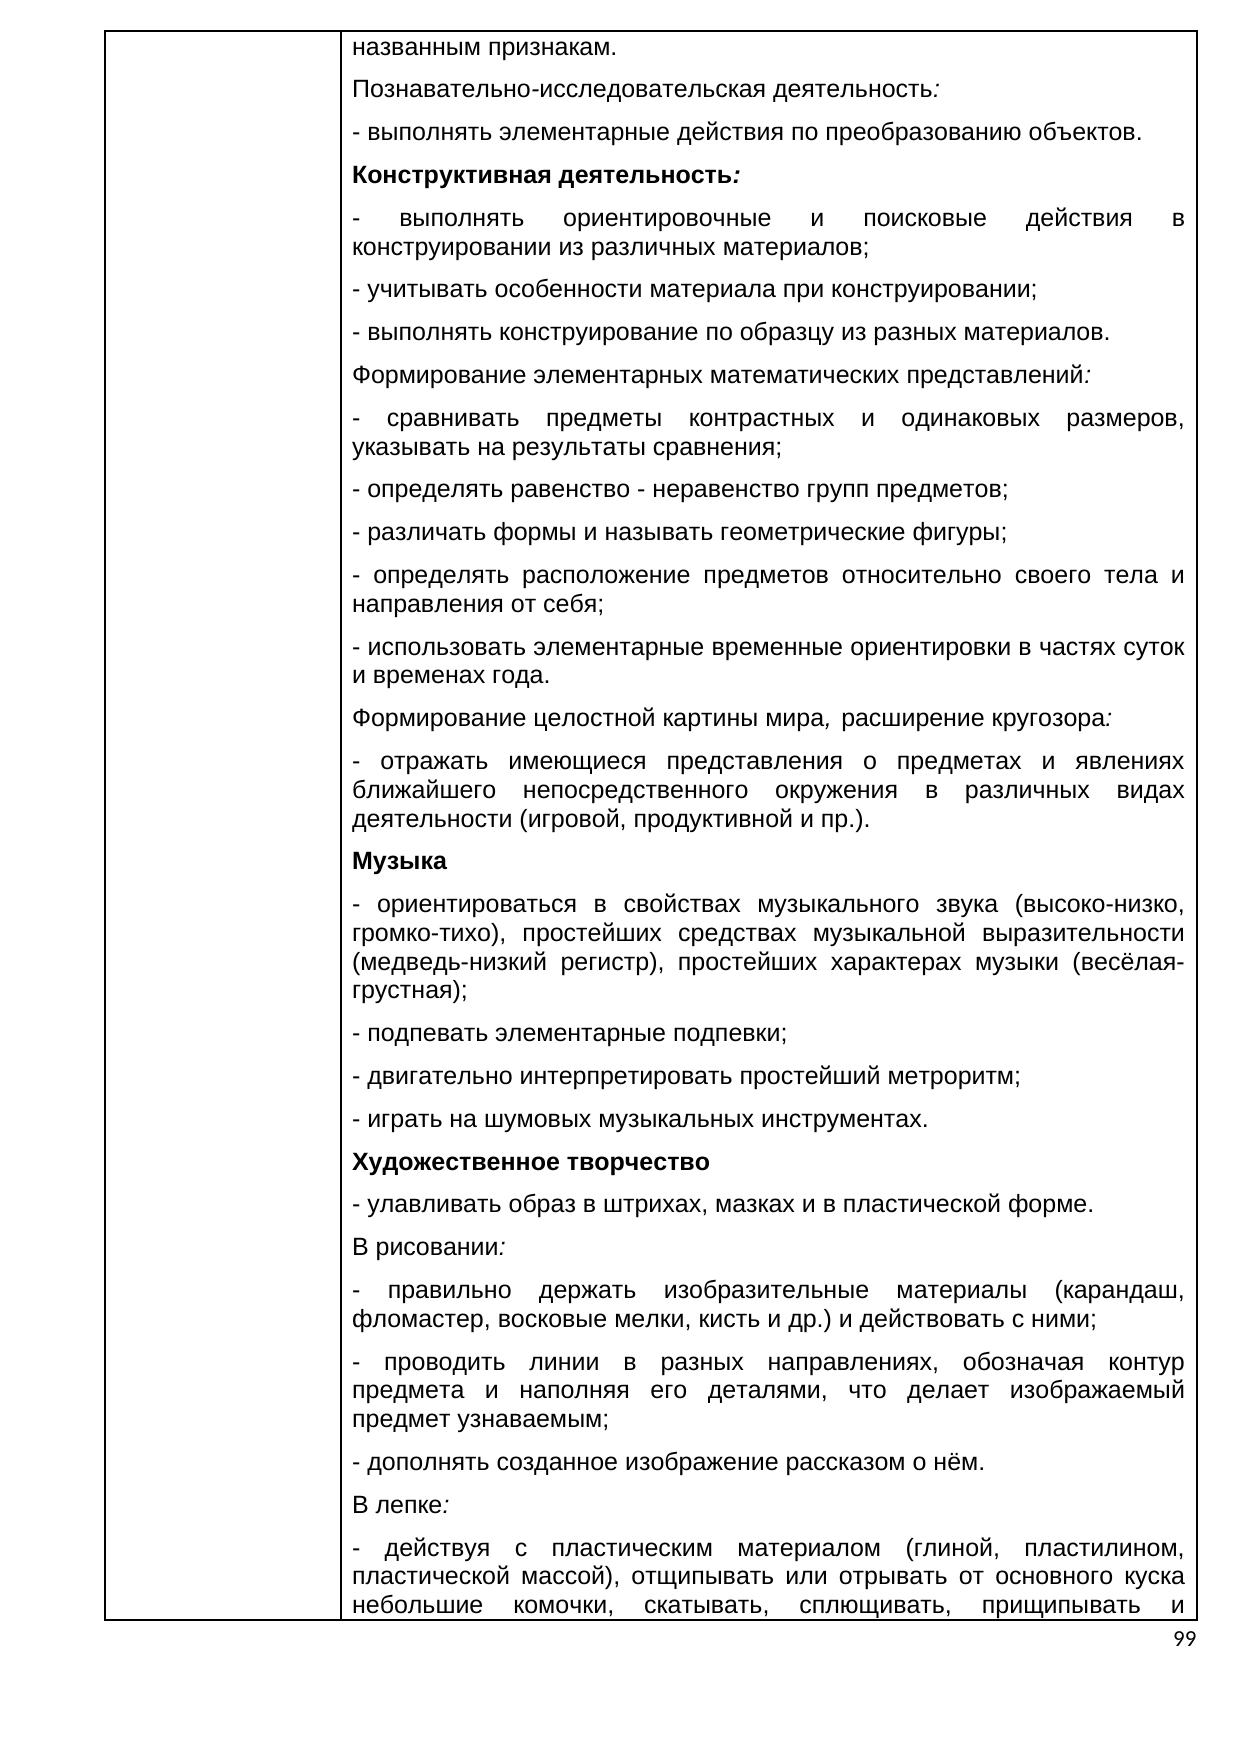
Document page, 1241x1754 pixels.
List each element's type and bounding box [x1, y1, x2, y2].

table_cell [342, 32, 1196, 1619]
table_cell [106, 32, 340, 1619]
